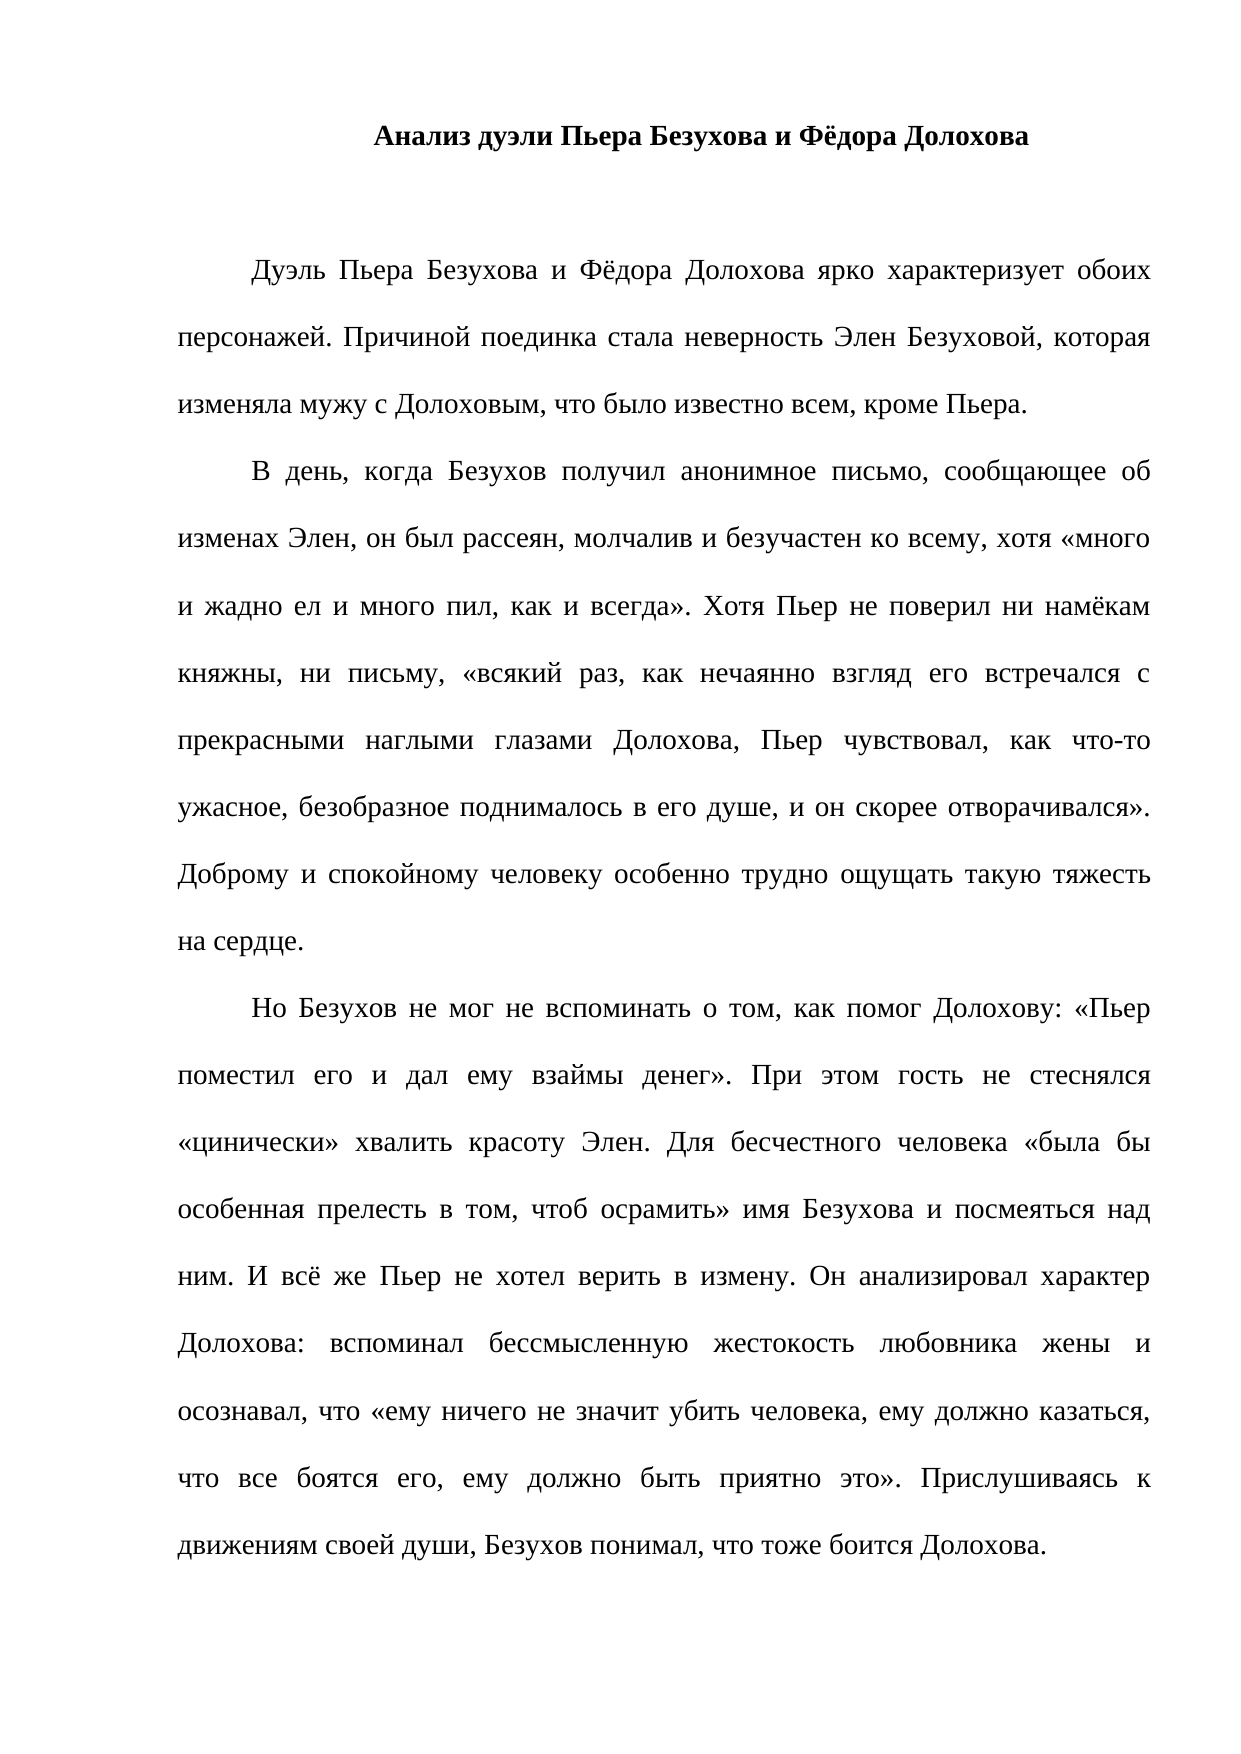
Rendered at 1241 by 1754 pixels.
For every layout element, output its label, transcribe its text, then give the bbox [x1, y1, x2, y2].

text Дуэль Пьера Безухова и Фёдора Долохова ярко характеризует обоих персонажей. Причиной поединка стала неверность Элен Безуховой, которая изменяла мужу с Долоховым, что было известно всем, кроме Пьера. [177, 252, 1152, 420]
text Анализ дуэли Пьера Безухова и Фёдора Долохова [177, 118, 1152, 152]
text В день, когда Безухов получил анонимное письмо, сообщающее об изменах Элен, он был рассеян, молчалив и безучастен ко всему, хотя «много и жадно ел и много пил, как и всегда». Хотя Пьер не поверил ни намёкам княжны, ни письму, «всякий раз, как нечаянно взгляд его встречался с прекрасными наглыми глазами Долохова, Пьер чувствовал, как что-то ужасное, безобразное поднималось в его душе, и он скорее отворачивался». Доброму и спокойному человеку особенно трудно ощущать такую тяжесть на сердце. [177, 453, 1152, 957]
text Но Безухов не мог не вспоминать о том, как помог Долохову: «Пьер поместил его и дал ему взаймы денег». При этом гость не стеснялся «цинически» хвалить красоту Элен. Для бесчестного человека «была бы особенная прелесть в том, чтоб осрамить» имя Безухова и посмеяться над ним. И всё же Пьер не хотел верить в измену. Он анализировал характер Долохова: вспоминал бессмысленную жестокость любовника жены и осознавал, что «ему ничего не значит убить человека, ему должно казаться, что все боятся его, ему должно быть приятно это». Прислушиваясь к движениям своей души, Безухов понимал, что тоже боится Долохова. [177, 990, 1152, 1560]
